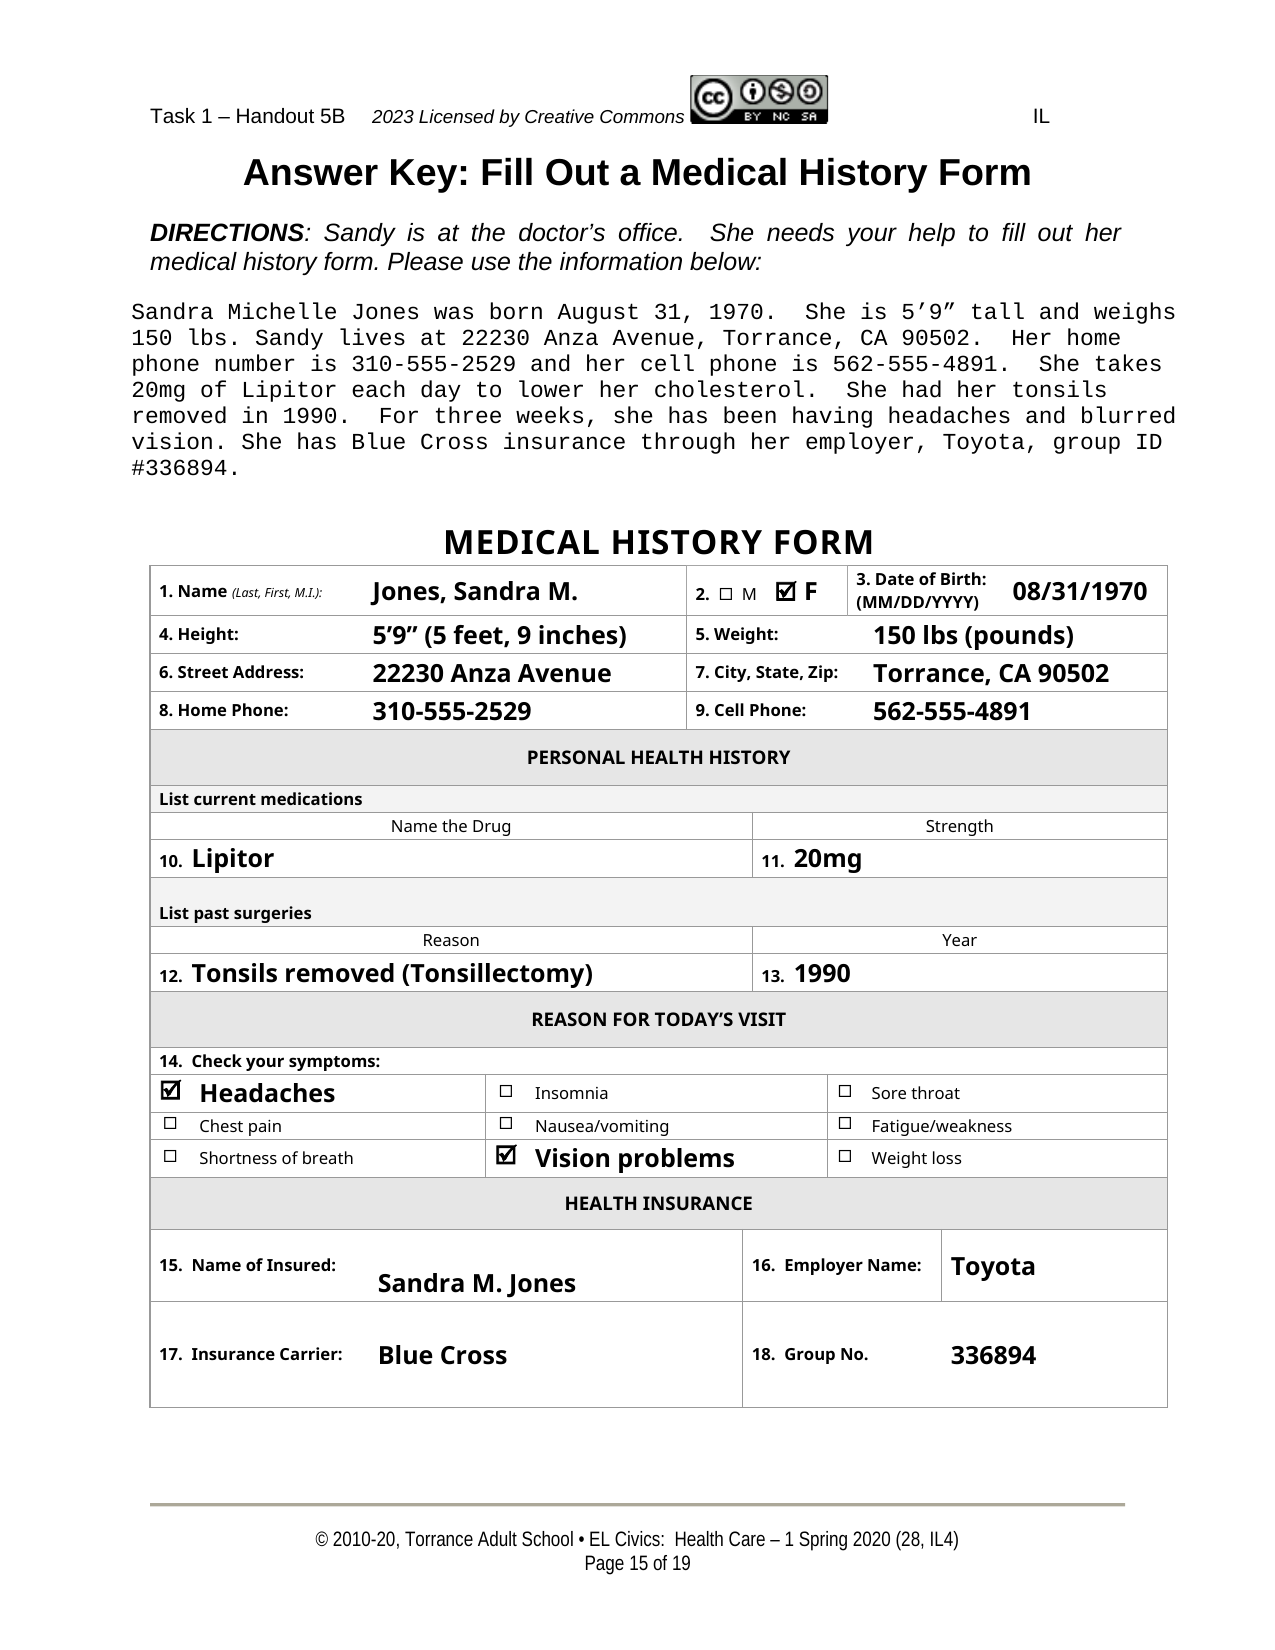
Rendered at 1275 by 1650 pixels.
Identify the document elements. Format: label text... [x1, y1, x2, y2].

table_cell Sore throat [863, 1075, 1167, 1112]
table_cell Reason [151, 927, 752, 953]
table_cell [151, 1075, 190, 1112]
picture [690, 75, 829, 124]
table_cell Insomnia [526, 1075, 827, 1112]
table_cell 5’9” (5 feet, 9 inches) [364, 616, 686, 653]
table_cell 336894 [942, 1302, 1167, 1407]
table_cell 11. 20mg [753, 840, 1167, 877]
table_cell 08/31/1970 [1004, 566, 1167, 615]
table_cell 4. Height: [151, 616, 363, 653]
table_cell [151, 1113, 190, 1138]
table_cell Strength [753, 813, 1167, 838]
table_cell Fatigue/weakness [863, 1113, 1167, 1138]
table_cell 22230 Anza Avenue [364, 654, 686, 691]
table_cell [828, 1075, 862, 1112]
table_cell 5. Weight: [687, 616, 864, 653]
table_cell 13. 1990 [753, 954, 1167, 991]
table_cell Toyota [942, 1230, 1167, 1301]
table_cell 562-555-4891 [864, 692, 1167, 729]
table_cell 310-555-2529 [364, 692, 686, 729]
text Answer Key: Fill Out a Medical History Form [150, 150, 1125, 193]
table_cell Shortness of breath [190, 1140, 485, 1177]
table_cell HEALTH INSURANCE [151, 1178, 1167, 1229]
table_cell Jones, Sandra M. [364, 566, 686, 615]
table_cell 3. Date of Birth: (MM/DD/YYYY) [848, 566, 1003, 615]
table_cell 12. Tonsils removed (Tonsillectomy) [151, 954, 752, 991]
table_cell Chest pain [190, 1113, 485, 1138]
table_cell Name the Drug [151, 813, 752, 838]
table_cell [151, 1140, 190, 1177]
table_cell 7. City, State, Zip: [687, 654, 864, 691]
table_cell [486, 1113, 526, 1138]
table_cell [486, 1075, 526, 1112]
table_cell Headaches [190, 1075, 485, 1112]
table_cell PERSONAL HEALTH HISTORY [151, 730, 1167, 785]
table_cell 16. Employer Name: [743, 1230, 941, 1301]
table_cell 14. Check your symptoms: [151, 1048, 1167, 1074]
table_cell 6. Street Address: [151, 654, 363, 691]
table_cell Blue Cross [369, 1302, 742, 1407]
table_cell [486, 1140, 526, 1177]
table_cell 150 lbs (pounds) [864, 616, 1167, 653]
table_cell 2. M F [687, 566, 847, 615]
table_cell 17. Insurance Carrier: [151, 1302, 369, 1407]
text Sandra Michelle Jones was born August 31, 1970. She is 5’9” tall and weighs 150 lbs. Sandy lives at 22230 Anza Avenue, Torrance, CA 90502. Her home phone number is 310-555-2529 and her cell phone is 562-555-4891. She takes 20mg of Lipitor each day to lower her cholesterol. She had her tonsils removed in 1990. For three weeks, she has been having headaches and blurred vision. She has Blue Cross insurance through her employer, Toyota, group ID #336894. [131, 301, 1181, 482]
table_cell [828, 1113, 862, 1138]
table_cell List current medications [151, 786, 1167, 812]
table_header MEDICAL HISTORY FORM [150, 515, 1167, 565]
table_cell Vision problems [526, 1140, 827, 1177]
table_cell 10. Lipitor [151, 840, 752, 877]
table_cell [828, 1140, 862, 1177]
table_cell 18. Group No. [743, 1302, 942, 1407]
table_cell 1. Name (Last, First, M.I.): [151, 566, 363, 615]
table_cell Nausea/vomiting [526, 1113, 827, 1138]
table_cell Weight loss [863, 1140, 1167, 1177]
table_cell 8. Home Phone: [151, 692, 363, 729]
table_cell Sandra M. Jones [369, 1230, 742, 1301]
table_cell REASON FOR TODAY’S VISIT [151, 992, 1167, 1047]
table_cell Torrance, CA 90502 [864, 654, 1167, 691]
text DIRECTIONS: Sandy is at the doctor’s office. She needs your help to fill out her medical history form. Please use the information below: [150, 218, 1125, 276]
table_cell 9. Cell Phone: [687, 692, 864, 729]
table_cell 15. Name of Insured: [151, 1230, 369, 1301]
table_cell Year [753, 927, 1167, 953]
table_cell List past surgeries [151, 878, 1167, 926]
